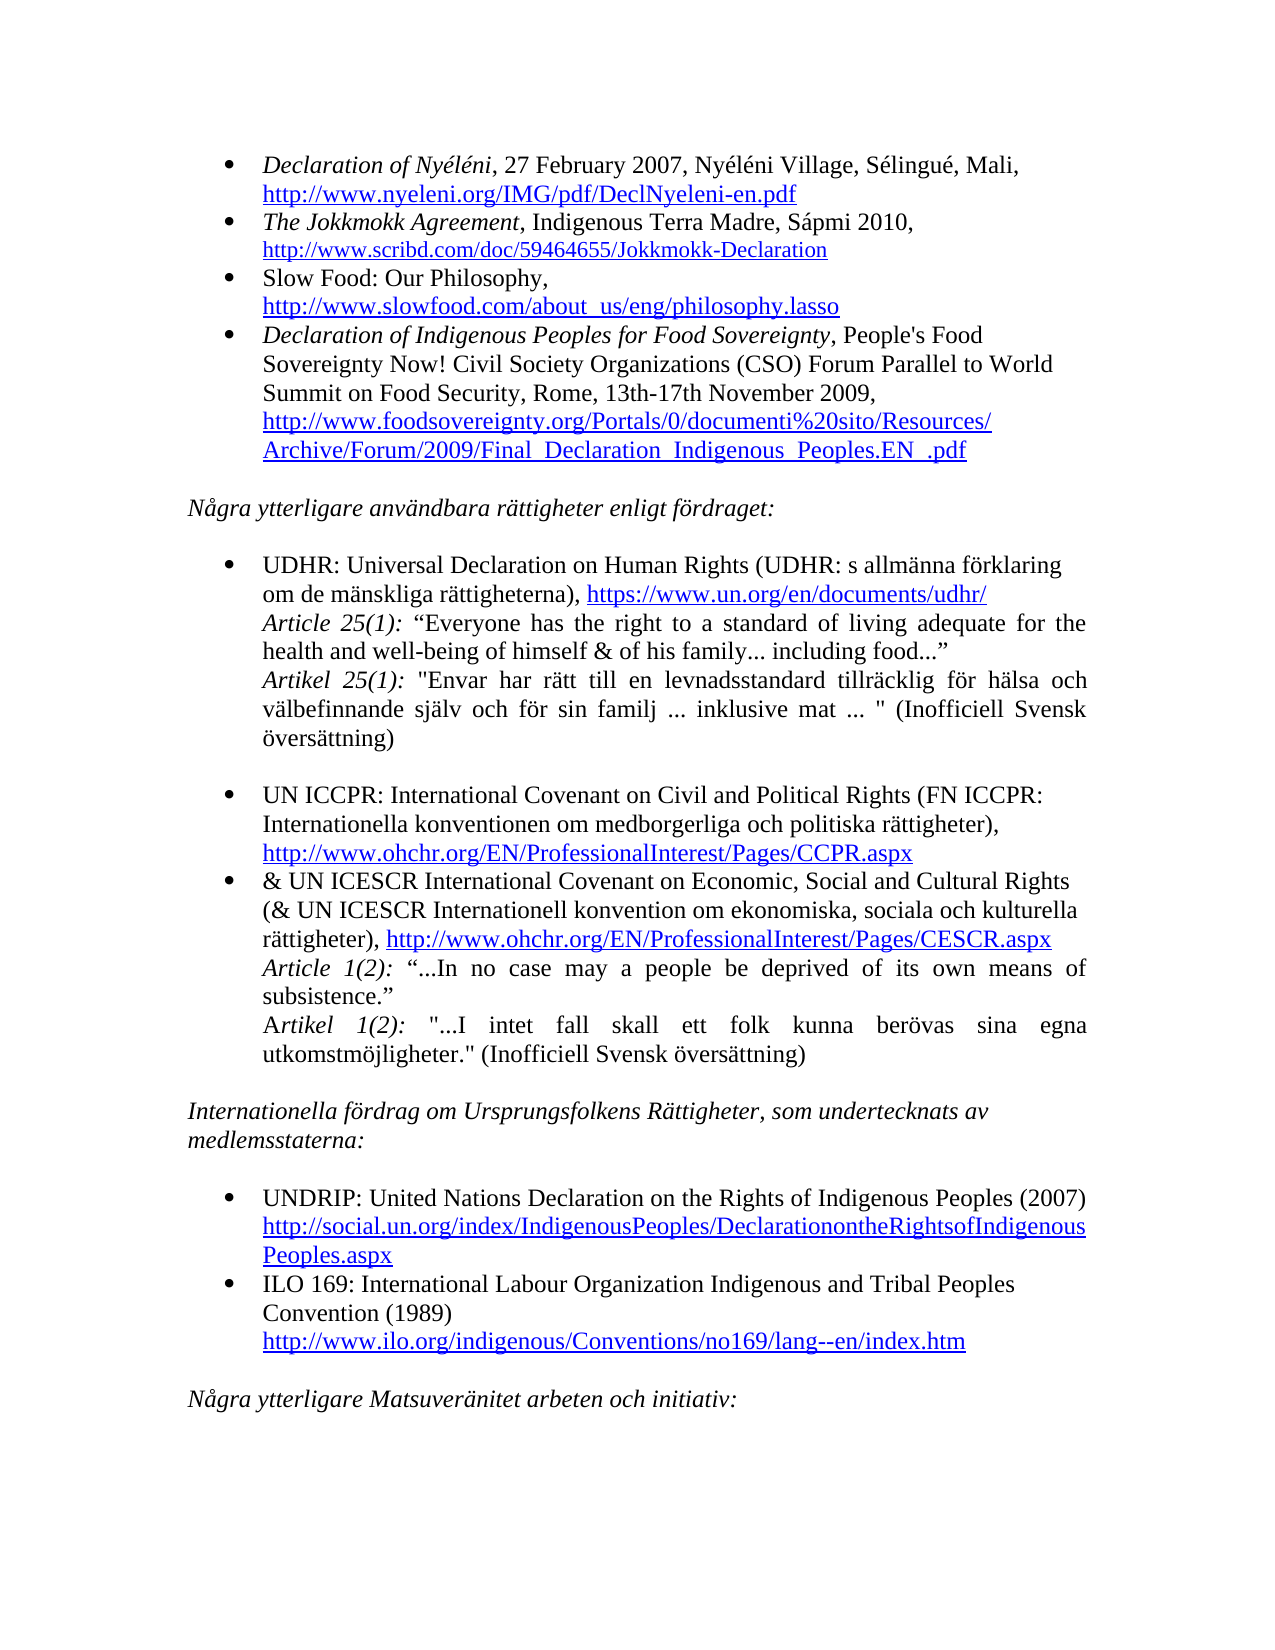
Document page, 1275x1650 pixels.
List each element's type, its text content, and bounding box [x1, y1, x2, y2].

text Några ytterligare Matsuveränitet arbeten och initiativ: [187, 1384, 1087, 1413]
list UDHR: Universal Declaration on Human Rights (UDHR: s allmänna förklaring om de mänskliga rättigheterna), https://www.un.org/en/documents/udhr/ [225, 550, 1087, 608]
list UNDRIP: United Nations Declaration on the Rights of Indigenous Peoples (2007) http://social.un.org/index/IndigenousPeoples/DeclarationontheRightsofIndigenousPeoples.aspx [225, 1183, 1087, 1269]
text Artikel 25(1): "Envar har rätt till en levnadsstandard tillräcklig för hälsa och välbefinnande själv och för sin familj ... inklusive mat ... " (Inofficiell Svensk översättning) [262, 665, 1087, 751]
text Article 25(1): “Everyone has the right to a standard of living adequate for the health and well-being of himself & of his family... including food...” [262, 608, 1087, 665]
list The Jokkmokk Agreement, Indigenous Terra Madre, Sápmi 2010, http://www.scribd.com/doc/59464655/Jokkmokk-Declaration [225, 207, 1087, 263]
text Några ytterligare användbara rättigheter enligt fördraget: [187, 493, 1087, 521]
list ILO 169: International Labour Organization Indigenous and Tribal Peoples Convention (1989) http://www.ilo.org/indigenous/Conventions/no169/lang--en/index.htm [225, 1269, 1087, 1355]
text Artikel 1(2): "...I intet fall skall ett folk kunna berövas sina egna utkomstmöjligheter." (Inofficiell Svensk översättning) [262, 1010, 1087, 1068]
list Declaration of Indigenous Peoples for Food Sovereignty, People's Food Sovereignty Now! Civil Society Organizations (CSO) Forum Parallel to World Summit on Food Security, Rome, 13th-17th November 2009, http://www.foodsovereignty.org/Portals/0/documenti%20sito/Resources/Archive/Forum/2009/Final_Declaration_Indigenous_Peoples.EN_.pdf [225, 320, 1087, 464]
list UN ICCPR: International Covenant on Civil and Political Rights (FN ICCPR: Internationella konventionen om medborgerliga och politiska rättigheter), http://www.ohchr.org/EN/ProfessionalInterest/Pages/CCPR.aspx [225, 780, 1087, 866]
text Internationella fördrag om Ursprungsfolkens Rättigheter, som undertecknats av medlemsstaterna: [187, 1096, 1087, 1154]
text Article 1(2): “...In no case may a people be deprived of its own means of subsistence.” [262, 953, 1087, 1010]
list Slow Food: Our Philosophy, http://www.slowfood.com/about_us/eng/philosophy.lasso [225, 263, 1087, 320]
list Declaration of Nyéléni, 27 February 2007, Nyéléni Village, Sélingué, Mali, http://www.nyeleni.org/IMG/pdf/DeclNyeleni-en.pdf [225, 150, 1087, 207]
list & UN ICESCR International Covenant on Economic, Social and Cultural Rights (& UN ICESCR Internationell konvention om ekonomiska, sociala och kulturella rättigheter), http://www.ohchr.org/EN/ProfessionalInterest/Pages/CESCR.aspx [225, 866, 1087, 953]
